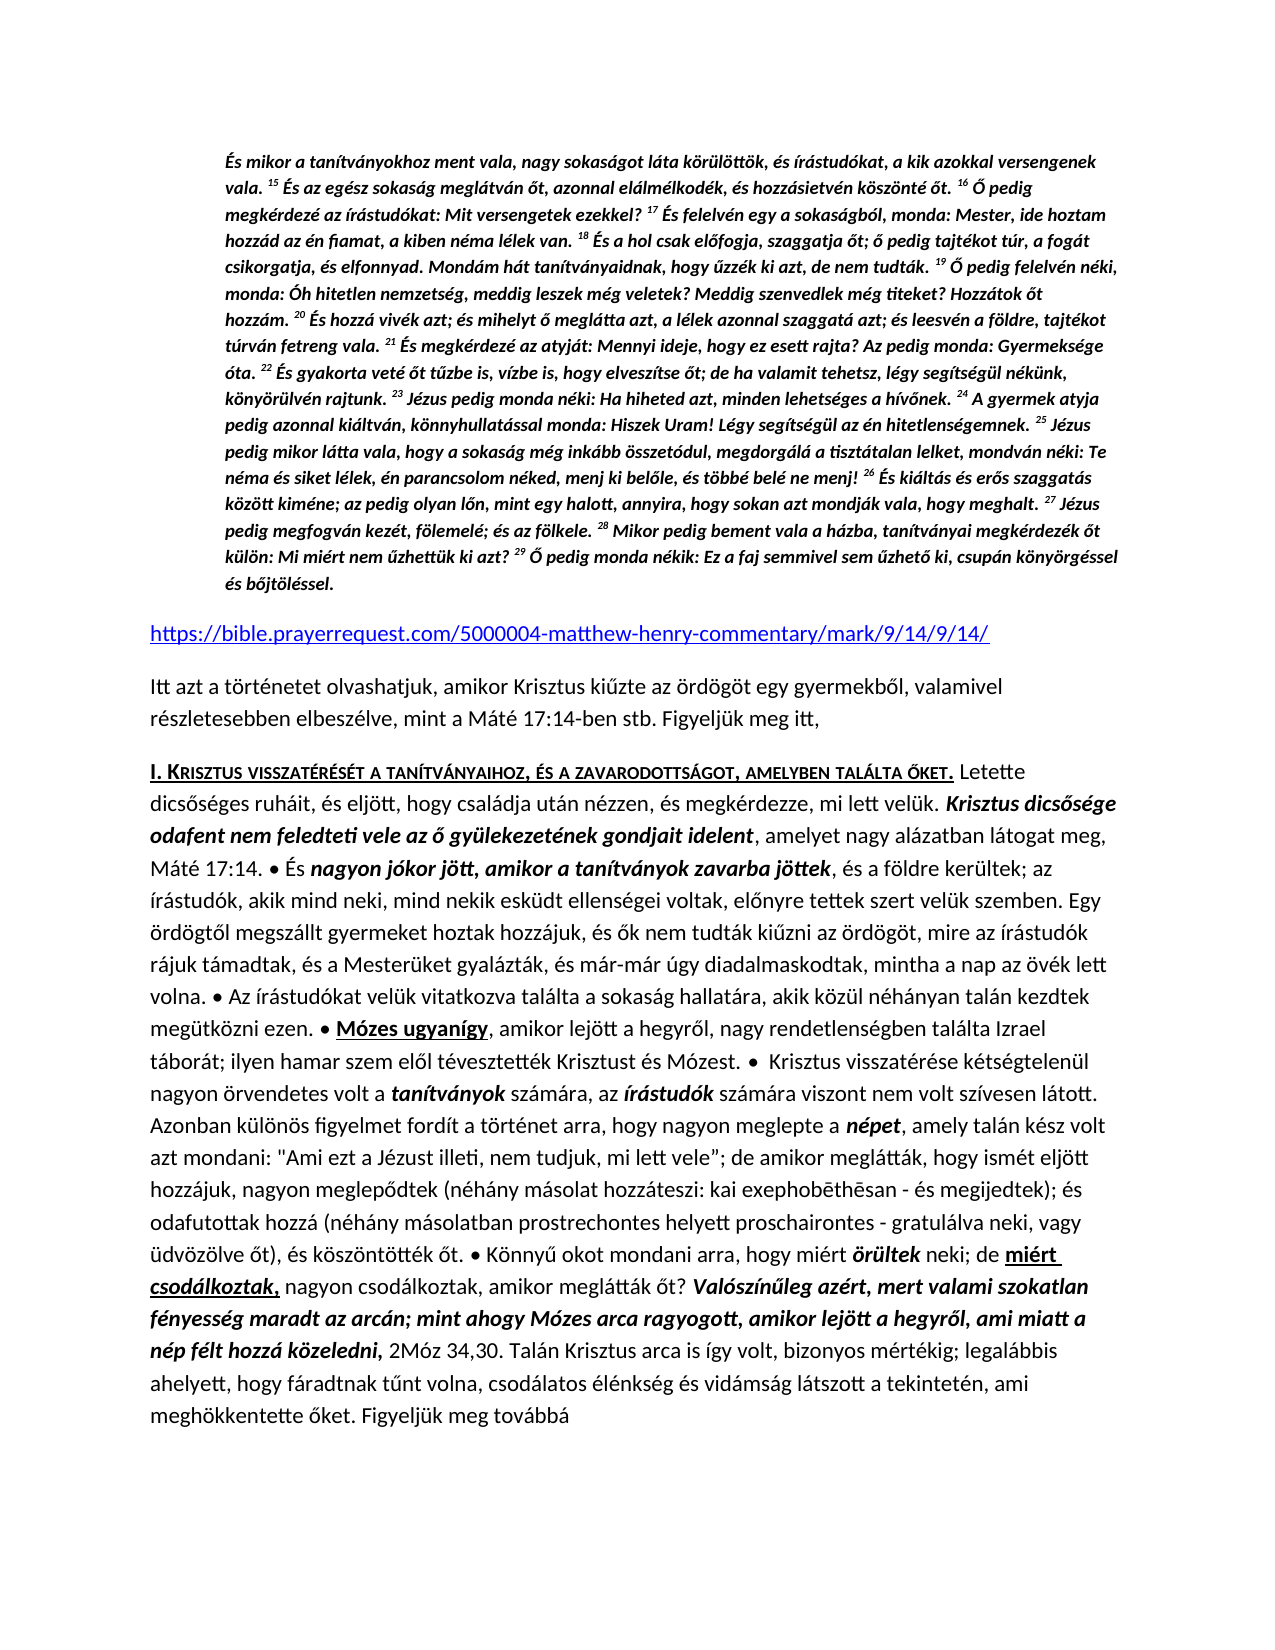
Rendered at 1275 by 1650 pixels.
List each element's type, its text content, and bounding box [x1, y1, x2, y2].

text https://bible.prayerrequest.com/5000004-matthew-henry-commentary/mark/9/14/9/14/ [150, 619, 1125, 647]
text És mikor a tanítványokhoz ment vala, nagy sokaságot láta körülöttök, és írástudókat, a kik azokkal versengenek vala. 15 És az egész sokaság meglátván őt, azonnal elálmélkodék, és hozzásietvén köszönté őt. 16 Ő pedig megkérdezé az írástudókat: Mit versengetek ezekkel? 17 És felelvén egy a sokaságból, monda: Mester, ide hoztam hozzád az én fiamat, a kiben néma lélek van. 18 És a hol csak előfogja, szaggatja őt; ő pedig tajtékot túr, a fogát csikorgatja, és elfonnyad. Mondám hát tanítványaidnak, hogy űzzék ki azt, de nem tudták. 19 Ő pedig felelvén néki, monda: Óh hitetlen nemzetség, meddig leszek még veletek? Meddig szenvedlek még titeket? Hozzátok őt hozzám. 20 És hozzá vivék azt; és mihelyt ő meglátta azt, a lélek azonnal szaggatá azt; és leesvén a földre, tajtékot túrván fetreng vala. 21 És megkérdezé az atyját: Mennyi ideje, hogy ez esett rajta? Az pedig monda: Gyermeksége óta. 22 És gyakorta veté őt tűzbe is, vízbe is, hogy elveszítse őt; de ha valamit tehetsz, légy segítségül nékünk, könyörülvén rajtunk. 23 Jézus pedig monda néki: Ha hiheted azt, minden lehetséges a hívőnek. 24 A gyermek atyja pedig azonnal kiáltván, könnyhullatással monda: Hiszek Uram! Légy segítségül az én hitetlenségemnek. 25 Jézus pedig mikor látta vala, hogy a sokaság még inkább összetódul, megdorgálá a tisztátalan lelket, mondván néki: Te néma és siket lélek, én parancsolom néked, menj ki belőle, és többé belé ne menj! 26 És kiáltás és erős szaggatás között kiméne; az pedig olyan lőn, mint egy halott, annyira, hogy sokan azt mondják vala, hogy meghalt. 27 Jézus pedig megfogván kezét, fölemelé; és az fölkele. 28 Mikor pedig bement vala a házba, tanítványai megkérdezék őt külön: Mi miért nem űzhettük ki azt? 29 Ő pedig monda nékik: Ez a faj semmivel sem űzhető ki, csupán könyörgéssel és bőjtöléssel. [225, 150, 1125, 594]
text I. Krisztus visszatérését a tanítványaihoz, és a zavarodottságot, amelyben találta őket. Letette dicsőséges ruháit, és eljött, hogy családja után nézzen, és megkérdezze, mi lett velük. Krisztus dicsősége odafent nem feledteti vele az ő gyülekezetének gondjait idelent, amelyet nagy alázatban látogat meg, Máté 17:14. • És nagyon jókor jött, amikor a tanítványok zavarba jöttek, és a földre kerültek; az írástudók, akik mind neki, mind nekik esküdt ellenségei voltak, előnyre tettek szert velük szemben. Egy ördögtől megszállt gyermeket hoztak hozzájuk, és ők nem tudták kiűzni az ördögöt, mire az írástudók rájuk támadtak, és a Mesterüket gyalázták, és már-már úgy diadalmaskodtak, mintha a nap az övék lett volna. • Az írástudókat velük vitatkozva találta a sokaság hallatára, akik közül néhányan talán kezdtek megütközni ezen. • Mózes ugyanígy, amikor lejött a hegyről, nagy rendetlenségben találta Izrael táborát; ilyen hamar szem elől tévesztették Krisztust és Mózest. • Krisztus visszatérése kétségtelenül nagyon örvendetes volt a tanítványok számára, az írástudók számára viszont nem volt szívesen látott. Azonban különös figyelmet fordít a történet arra, hogy nagyon meglepte a népet, amely talán kész volt azt mondani: "Ami ezt a Jézust illeti, nem tudjuk, mi lett vele”; de amikor meglátták, hogy ismét eljött hozzájuk, nagyon meglepődtek (néhány másolat hozzáteszi: kai exephobēthēsan - és megijedtek); és odafutottak hozzá (néhány másolatban prostrechontes helyett proschairontes - gratulálva neki, vagy üdvözölve őt), és köszöntötték őt. • Könnyű okot mondani arra, hogy miért örültek neki; de miért csodálkoztak, nagyon csodálkoztak, amikor meglátták őt? Valószínűleg azért, mert valami szokatlan fényesség maradt az arcán; mint ahogy Mózes arca ragyogott, amikor lejött a hegyről, ami miatt a nép félt hozzá közeledni, 2Móz 34,30. Talán Krisztus arca is így volt, bizonyos mértékig; legalábbis ahelyett, hogy fáradtnak tűnt volna, csodálatos élénkség és vidámság látszott a tekintetén, ami meghökkentette őket. Figyeljük meg továbbá [150, 757, 1125, 1429]
text Itt azt a történetet olvashatjuk, amikor Krisztus kiűzte az ördögöt egy gyermekből, valamivel részletesebben elbeszélve, mint a Máté 17:14-ben stb. Figyeljük meg itt, [150, 672, 1125, 732]
